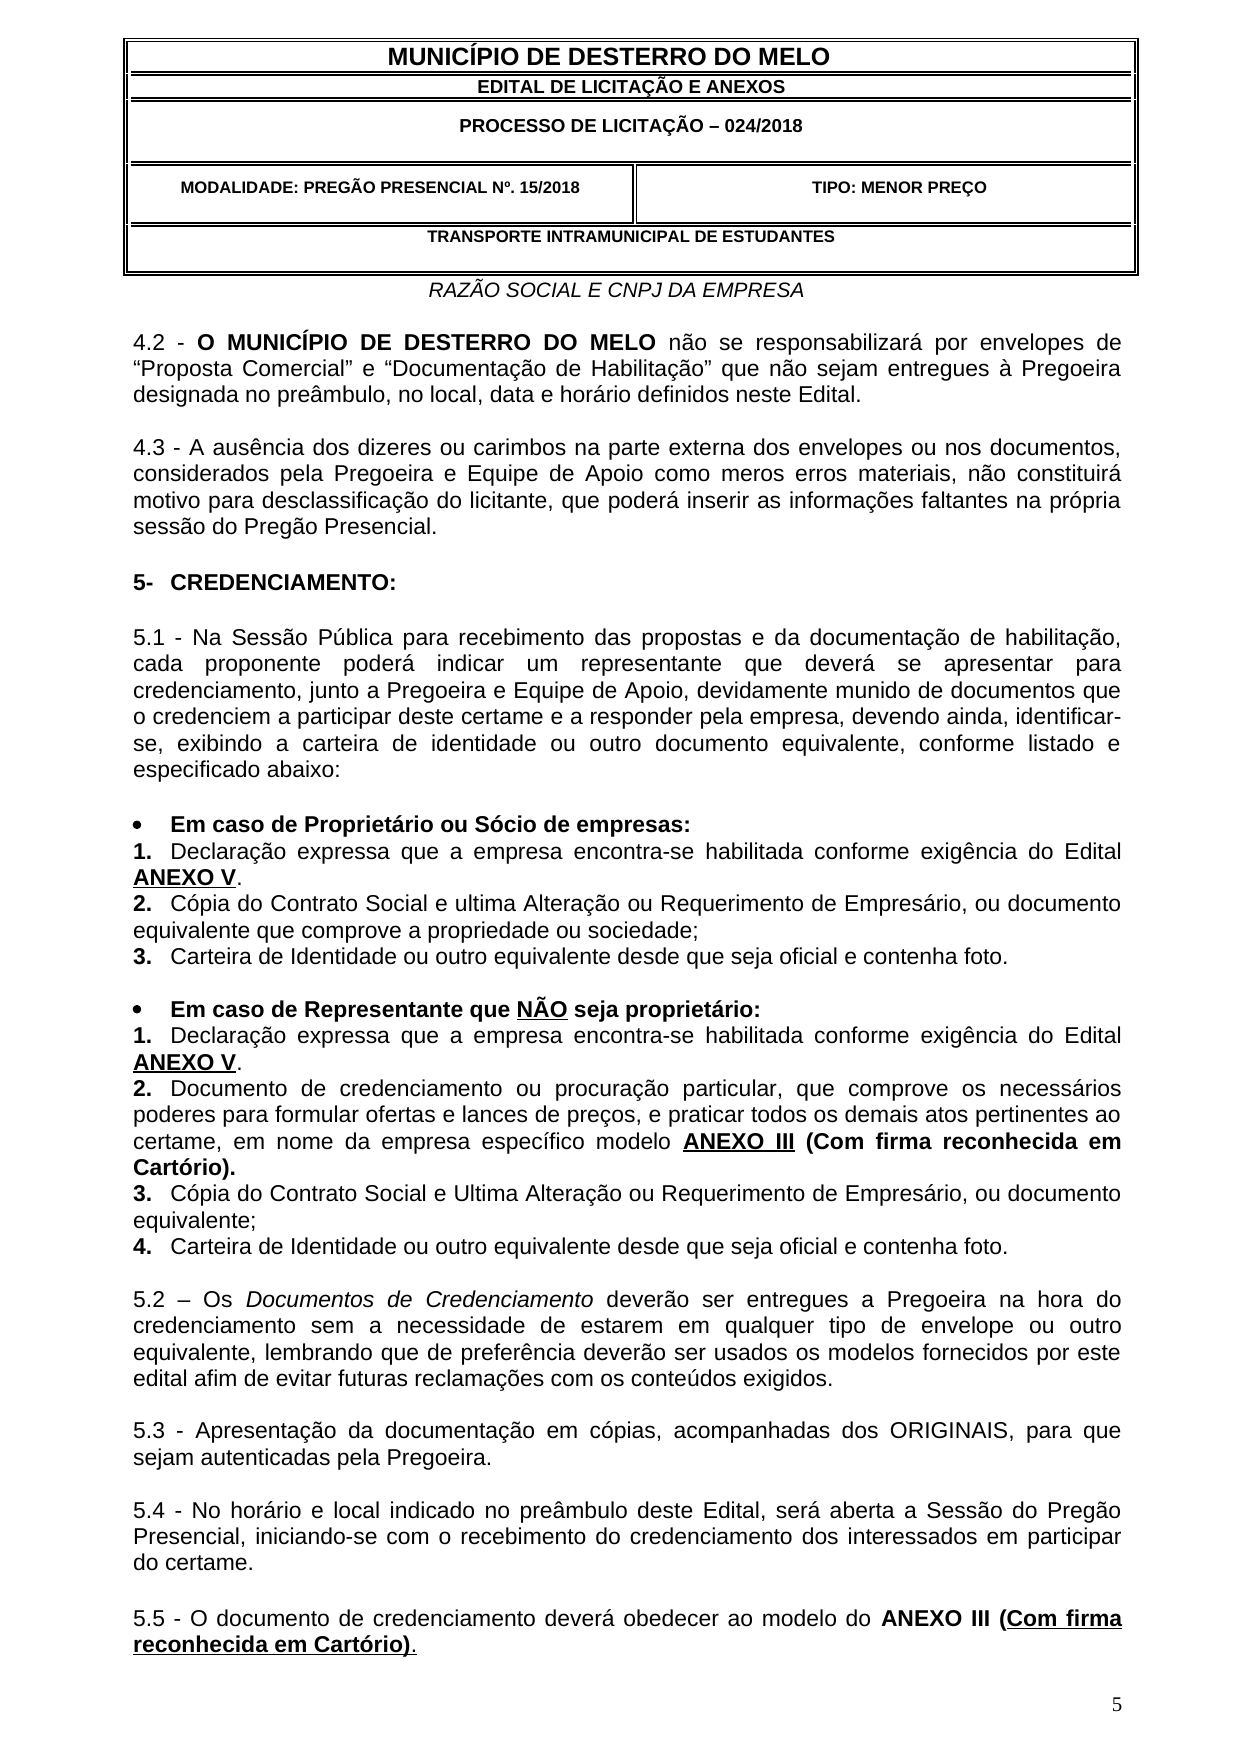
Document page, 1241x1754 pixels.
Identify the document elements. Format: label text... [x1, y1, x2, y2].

text 5.5 - O documento de credenciamento deverá obedecer ao modelo do ANEXO III (Com firma reconhecida em Cartório). [133, 1605, 1122, 1657]
text RAZÃO SOCIAL E CNPJ DA EMPRESA [428, 278, 1122, 302]
list Documento de credenciamento ou procuração particular, que comprove os necessários poderes para formular ofertas e lances de preços, e praticar todos os demais atos pertinentes ao certame, em nome da empresa específico modelo ANEXO III (Com firma reconhecida em Cartório). [133, 1075, 1122, 1180]
list Em caso de Representante que NÃO seja proprietário: [133, 996, 1122, 1022]
list Declaração expressa que a empresa encontra-se habilitada conforme exigência do Edital ANEXO V. [133, 838, 1122, 890]
list Cópia do Contrato Social e ultima Alteração ou Requerimento de Empresário, ou documento equivalente que comprove a propriedade ou sociedade; [133, 890, 1122, 943]
text 5.1 - Na Sessão Pública para recebimento das propostas e da documentação de habilitação, cada proponente poderá indicar um representante que deverá se apresentar para credenciamento, junto a Pregoeira e Equipe de Apoio, devidamente munido de documentos que o credenciem a participar deste certame e a responder pela empresa, devendo ainda, identificar-se, exibindo a carteira de identidade ou outro documento equivalente, conforme listado e especificado abaixo: [133, 624, 1122, 782]
text 5- CREDENCIAMENTO: [133, 568, 1122, 595]
list Em caso de Proprietário ou Sócio de empresas: [133, 811, 1122, 838]
list Cópia do Contrato Social e Ultima Alteração ou Requerimento de Empresário, ou documento equivalente; [133, 1180, 1122, 1233]
text 4.2 - O MUNICÍPIO DE DESTERRO DO MELO não se responsabilizará por envelopes de “Proposta Comercial” e “Documentação de Habilitação” que não sejam entregues à Pregoeira designada no preâmbulo, no local, data e horário definidos neste Edital. [133, 328, 1122, 408]
text 4.3 - A ausência dos dizeres ou carimbos na parte externa dos envelopes ou nos documentos, considerados pela Pregoeira e Equipe de Apoio como meros erros materiais, não constituirá motivo para desclassificação do licitante, que poderá inserir as informações faltantes na própria sessão do Pregão Presencial. [133, 434, 1122, 539]
text 5.4 - No horário e local indicado no preâmbulo deste Edital, será aberta a Sessão do Pregão Presencial, iniciando-se com o recebimento do credenciamento dos interessados em participar do certame. [133, 1497, 1122, 1576]
list Carteira de Identidade ou outro equivalente desde que seja oficial e contenha foto. [133, 943, 1122, 969]
list Declaração expressa que a empresa encontra-se habilitada conforme exigência do Edital ANEXO V. [133, 1022, 1122, 1075]
text 5.2 – Os Documentos de Credenciamento deverão ser entregues a Pregoeira na hora do credenciamento sem a necessidade de estarem em qualquer tipo de envelope ou outro equivalente, lembrando que de preferência deverão ser usados os modelos fornecidos por este edital afim de evitar futuras reclamações com os conteúdos exigidos. [133, 1286, 1122, 1391]
list Carteira de Identidade ou outro equivalente desde que seja oficial e contenha foto. [133, 1233, 1122, 1259]
text 5.3 - Apresentação da documentação em cópias, acompanhadas dos ORIGINAIS, para que sejam autenticadas pela Pregoeira. [133, 1417, 1122, 1470]
